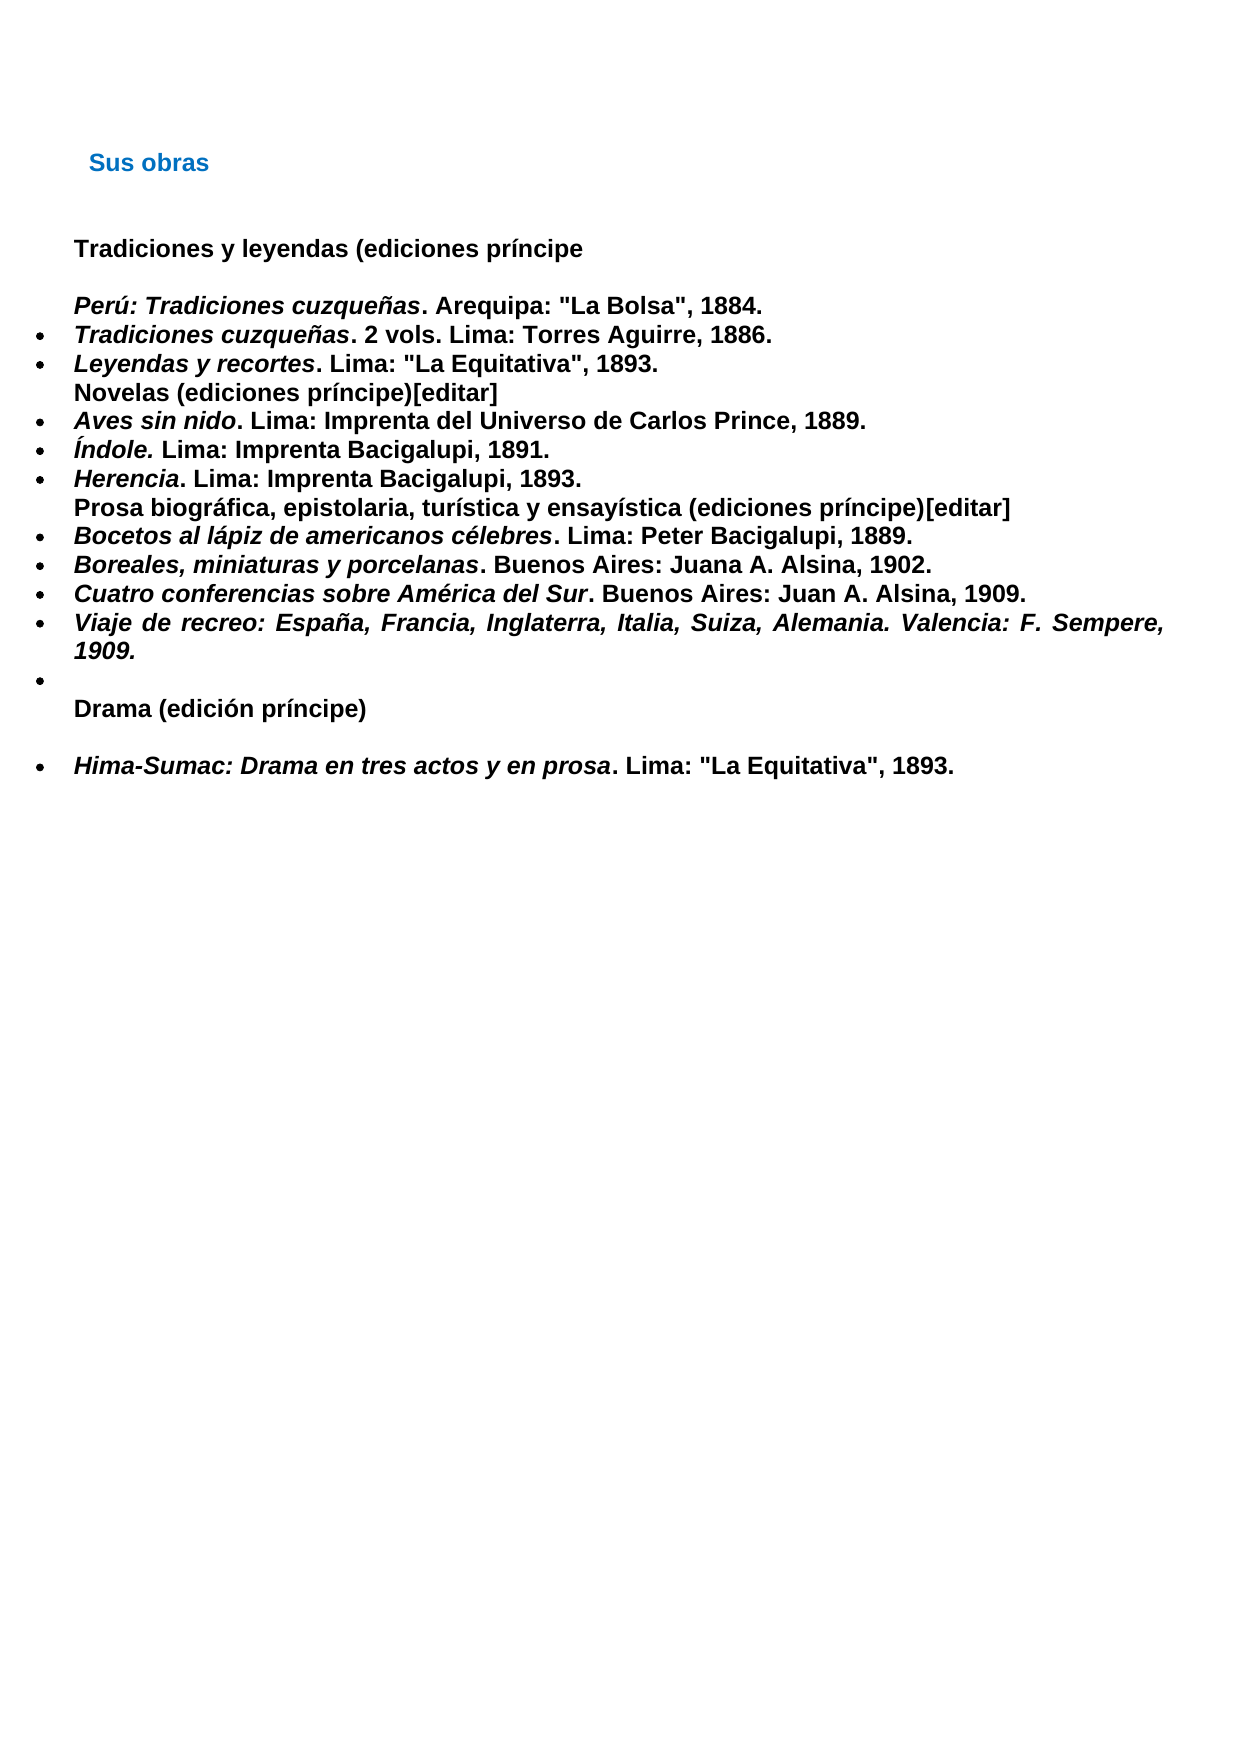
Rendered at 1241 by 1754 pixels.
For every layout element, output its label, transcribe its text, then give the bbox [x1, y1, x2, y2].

list Herencia. Lima: Imprenta Bacigalupi, 1893. [36, 464, 1167, 493]
list Aves sin nido. Lima: Imprenta del Universo de Carlos Prince, 1889. [36, 406, 1167, 435]
list Tradiciones cuzqueñas. 2 vols. Lima: Torres Aguirre, 1886. [36, 320, 1167, 349]
list Hima-Sumac: Drama en tres actos y en prosa. Lima: "La Equitativa", 1893. [36, 751, 1167, 780]
list Leyendas y recortes. Lima: "La Equitativa", 1893. [36, 349, 1167, 378]
text Drama (edición príncipe) [74, 694, 1167, 723]
text Prosa biográfica, epistolaria, turística y ensayística (ediciones príncipe)[editar] [74, 493, 1167, 521]
list Cuatro conferencias sobre América del Sur. Buenos Aires: Juan A. Alsina, 1909. [36, 579, 1167, 608]
list Bocetos al lápiz de americanos célebres. Lima: Peter Bacigalupi, 1889. [36, 521, 1167, 550]
text Perú: Tradiciones cuzqueñas. Arequipa: "La Bolsa", 1884. [74, 291, 1167, 320]
text Sus obras [88, 148, 1167, 176]
list Viaje de recreo: España, Francia, Inglaterra, Italia, Suiza, Alemania. Valencia: F. Sempere, 1909. [36, 608, 1167, 665]
text Novelas (ediciones príncipe)[editar] [74, 378, 1167, 406]
list Índole. Lima: Imprenta Bacigalupi, 1891. [36, 435, 1167, 464]
list Boreales, miniaturas y porcelanas. Buenos Aires: Juana A. Alsina, 1902. [36, 550, 1167, 579]
text Tradiciones y leyendas (ediciones príncipe [74, 234, 1167, 263]
